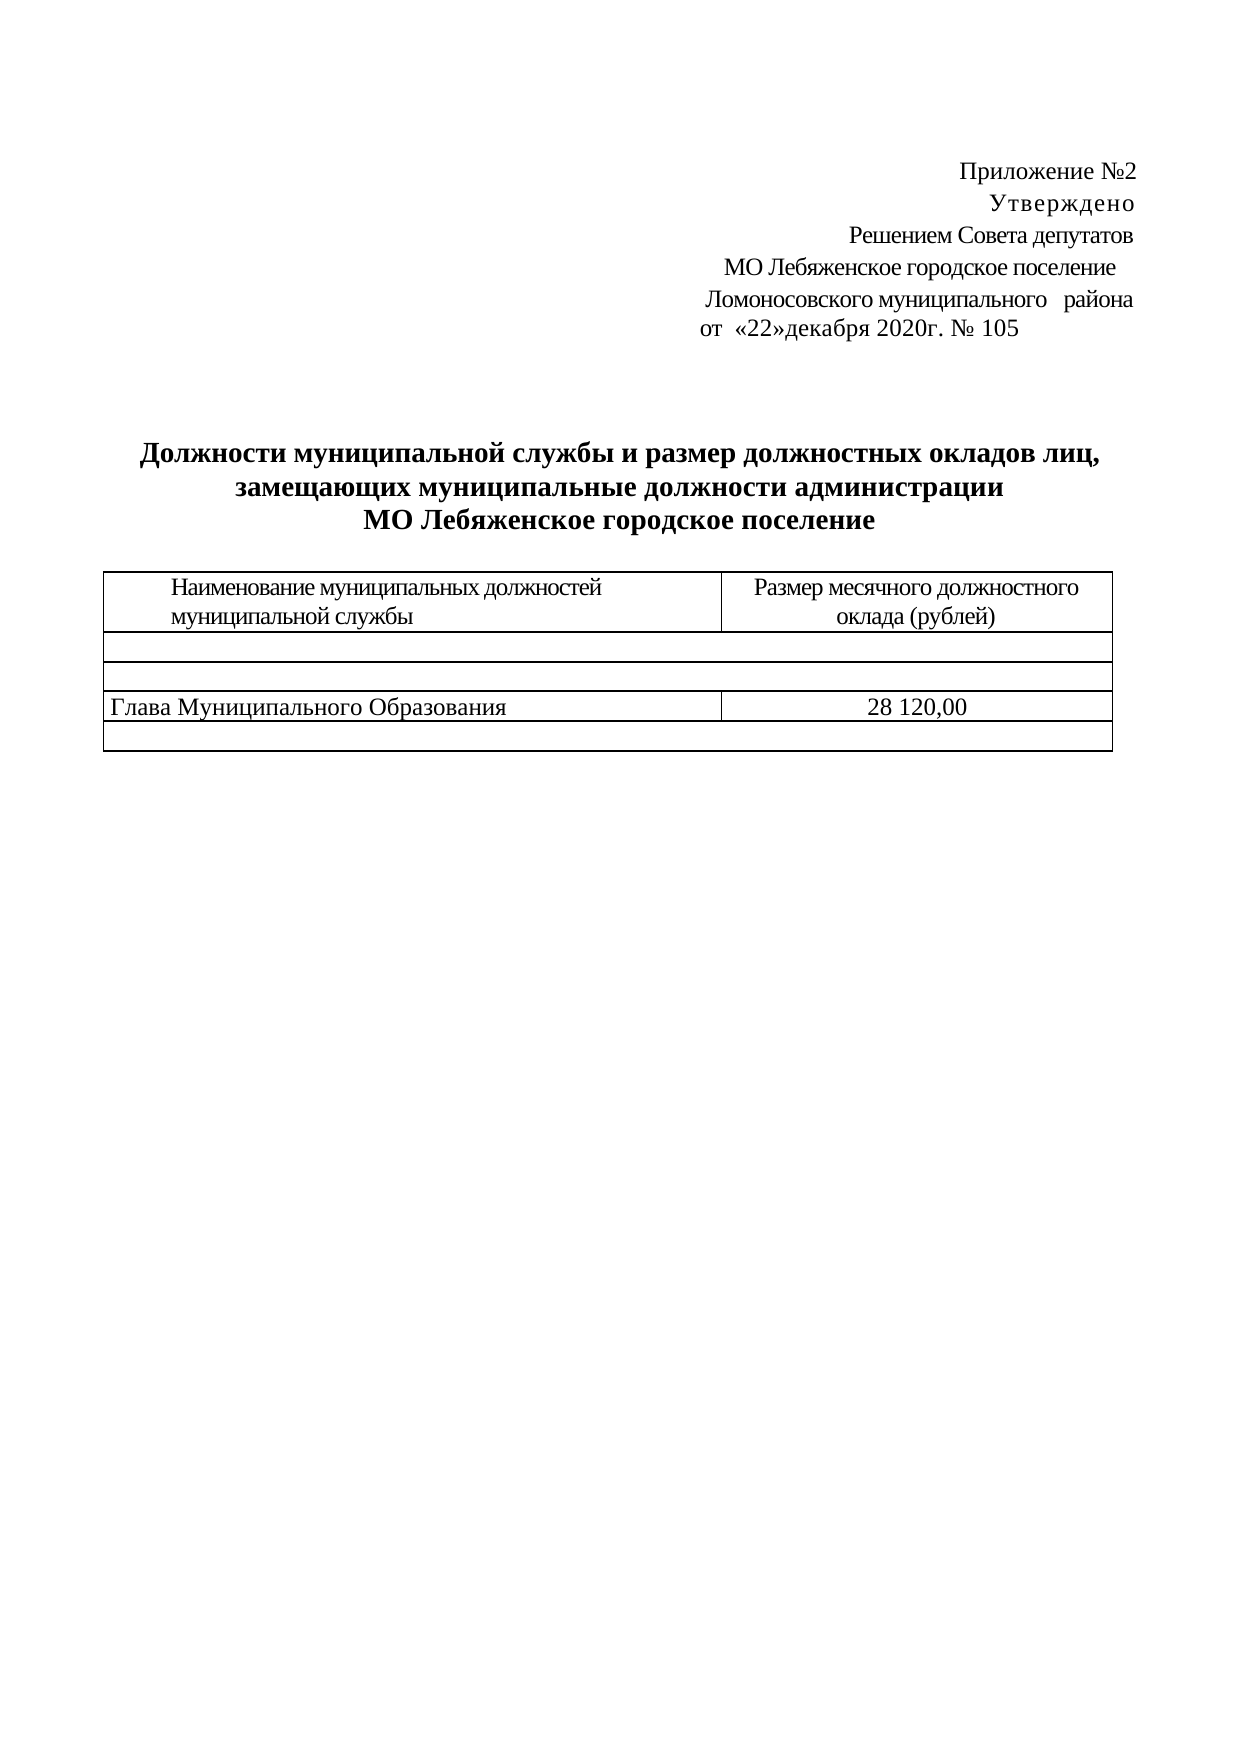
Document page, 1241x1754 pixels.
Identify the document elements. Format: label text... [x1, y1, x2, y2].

text Ломоносовского муниципального района от «22»декабря 2020г. № 105 [694, 284, 1223, 342]
text Приложение №2 [103, 156, 1137, 185]
text Решением Совета депутатов [694, 220, 1134, 249]
text Должности муниципальной службы и размер должностных окладов лиц, замещающих муниципальные должности администрации [103, 436, 1136, 503]
table_cell [104, 633, 1112, 661]
text МО Лебяженское городское поселение [694, 252, 1137, 281]
text МО Лебяженское городское поселение [103, 503, 1135, 536]
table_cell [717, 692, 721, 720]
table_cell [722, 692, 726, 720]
text Утверждено [694, 188, 1134, 217]
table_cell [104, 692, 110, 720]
table_header Размер месячного должностного оклада (рублей) [722, 573, 1112, 631]
table_cell [104, 663, 1112, 690]
table_cell [104, 722, 1112, 750]
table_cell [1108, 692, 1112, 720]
table_header Наименование муниципальных должностей муниципальной службы [104, 573, 721, 631]
